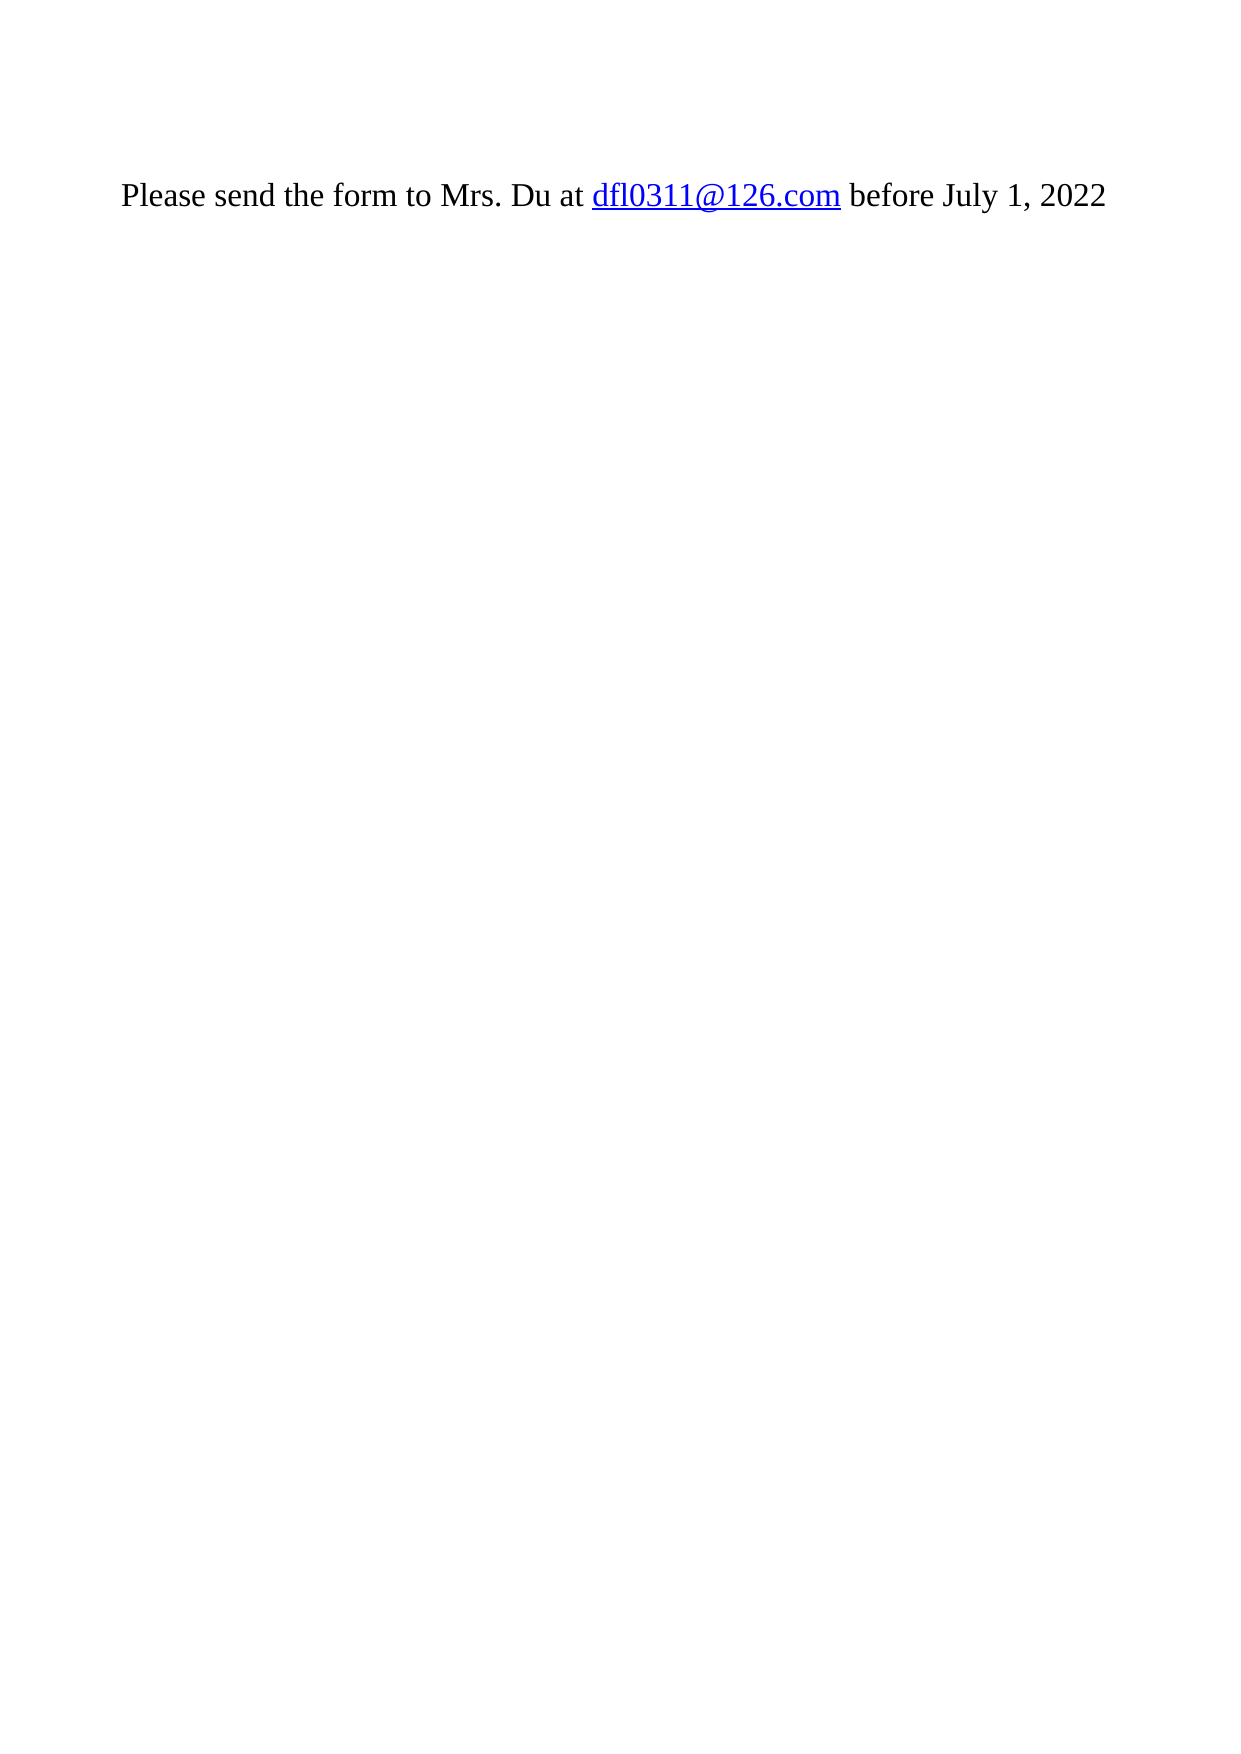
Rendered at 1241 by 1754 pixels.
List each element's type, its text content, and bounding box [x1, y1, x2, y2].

text Please send the form to Mrs. Du at dfl0311@126.com before July 1, 2022 [112, 162, 1128, 227]
